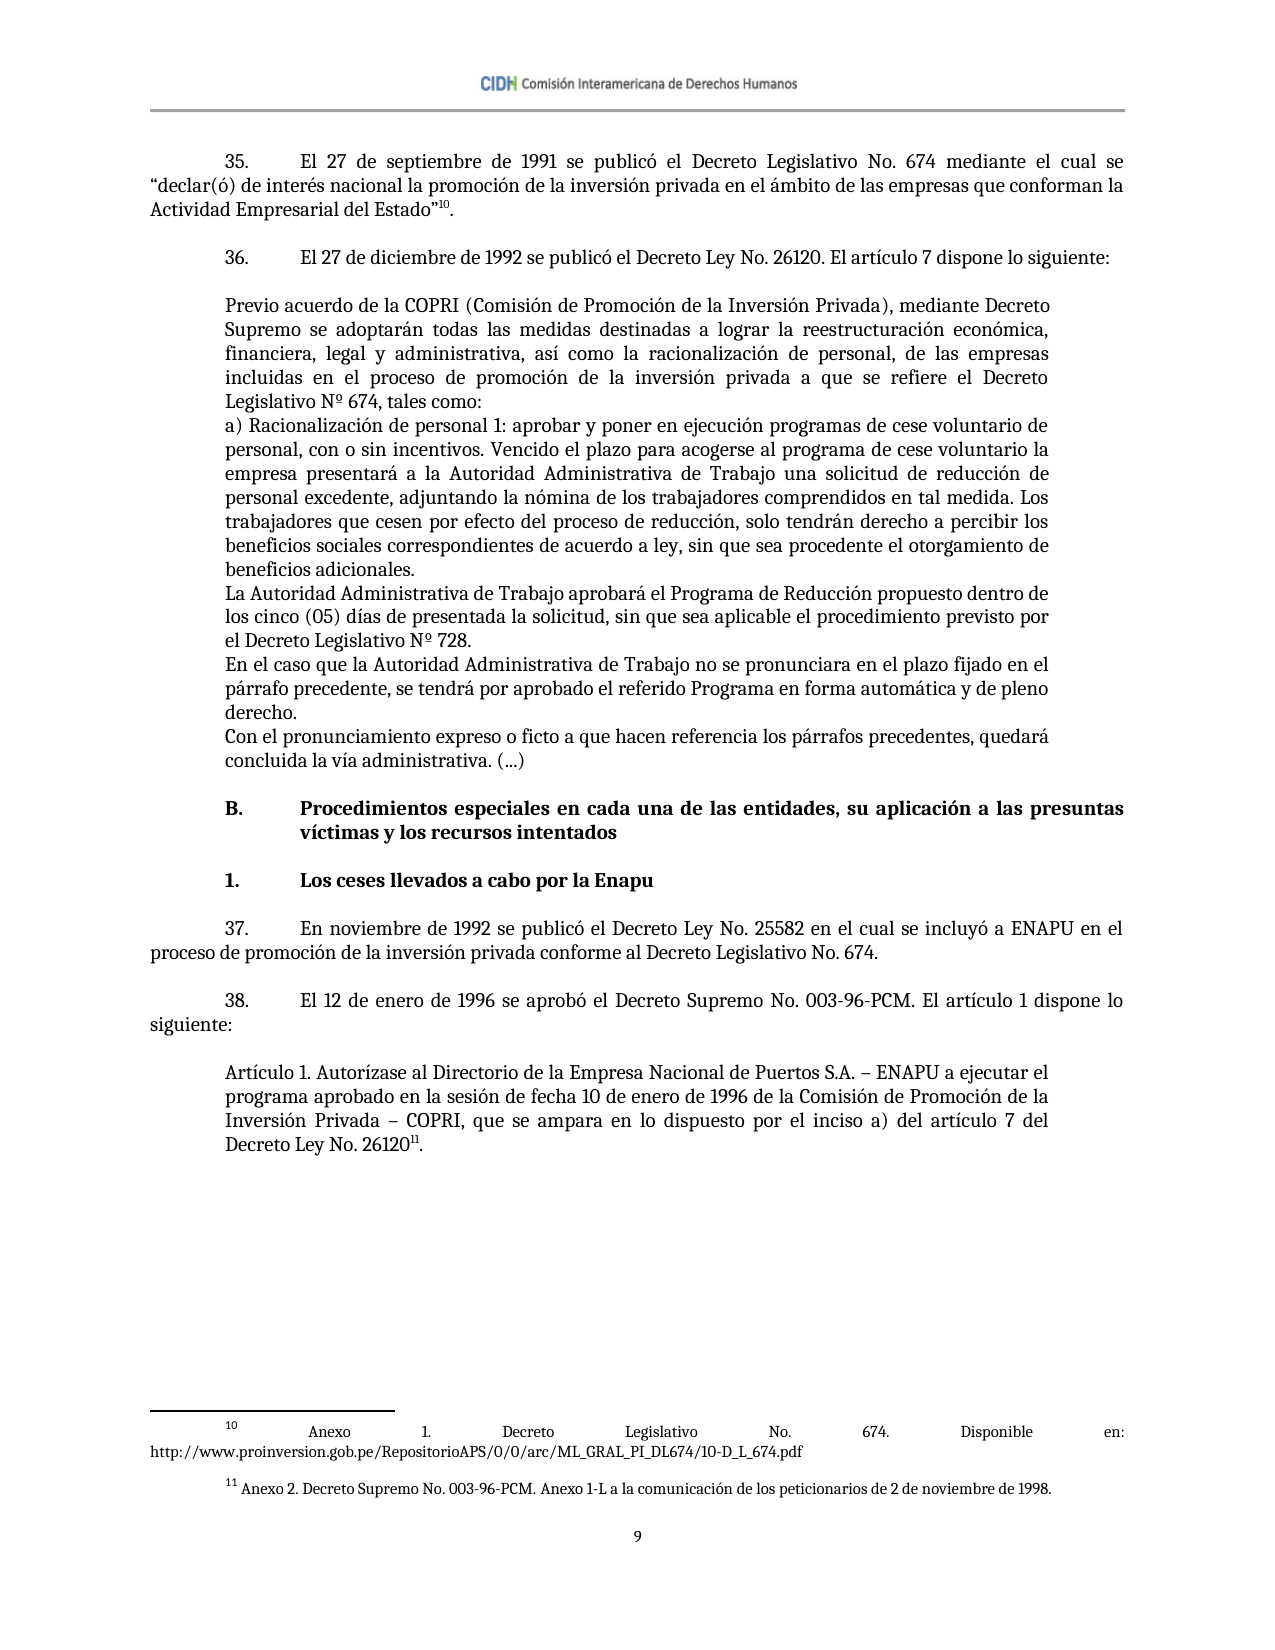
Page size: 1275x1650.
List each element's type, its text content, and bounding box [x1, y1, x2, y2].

text Artículo 1. Autorízase al Directorio de la Empresa Nacional de Puertos S.A. – ENAPU a ejecutar el programa aprobado en la sesión de fecha 10 de enero de 1996 de la Comisión de Promoción de la Inversión Privada – COPRI, que se ampara en lo dispuesto por el inciso a) del artículo 7 del Decreto Ley No. 26120. [225, 1060, 1050, 1156]
picture [475, 75, 800, 93]
list El 27 de septiembre de 1991 se publicó el Decreto Legislativo No. 674 mediante el cual se “declar(ó) de interés nacional la promoción de la inversión privada en el ámbito de las empresas que conforman la Actividad Empresarial del Estado”. [150, 150, 1125, 222]
subtitle Los ceses llevados a cabo por la Enapu [225, 869, 1125, 893]
text La Autoridad Administrativa de Trabajo aprobará el Programa de Reducción propuesto dentro de los cinco (05) días de presentada la solicitud, sin que sea aplicable el procedimiento previsto por el Decreto Legislativo Nº 728. [225, 581, 1050, 653]
list En noviembre de 1992 se publicó el Decreto Ley No. 25582 en el cual se incluyó a ENAPU en el proceso de promoción de la inversión privada conforme al Decreto Legislativo No. 674. [150, 917, 1125, 964]
text a) Racionalización de personal 1: aprobar y poner en ejecución programas de cese voluntario de personal, con o sin incentivos. Vencido el plazo para acogerse al programa de cese voluntario la empresa presentará a la Autoridad Administrativa de Trabajo una solicitud de reducción de personal excedente, adjuntando la nómina de los trabajadores comprendidos en tal medida. Los trabajadores que cesen por efecto del proceso de reducción, solo tendrán derecho a percibir los beneficios sociales correspondientes de acuerdo a ley, sin que sea procedente el otorgamiento de beneficios adicionales. [225, 413, 1050, 581]
list El 27 de diciembre de 1992 se publicó el Decreto Ley No. 26120. El artículo 7 dispone lo siguiente: [150, 246, 1125, 270]
subtitle Procedimientos especiales en cada una de las entidades, su aplicación a las presuntas víctimas y los recursos intentados [225, 797, 1125, 845]
list El 12 de enero de 1996 se aprobó el Decreto Supremo No. 003-96-PCM. El artículo 1 dispone lo siguiente: [150, 988, 1125, 1036]
text Previo acuerdo de la COPRI (Comisión de Promoción de la Inversión Privada), mediante Decreto Supremo se adoptarán todas las medidas destinadas a lograr la reestructuración económica, financiera, legal y administrativa, así como la racionalización de personal, de las empresas incluidas en el proceso de promoción de la inversión privada a que se refiere el Decreto Legislativo Nº 674, tales como: [225, 294, 1050, 413]
text Con el pronunciamiento expreso o ficto a que hacen referencia los párrafos precedentes, quedará concluida la vía administrativa. (...) [225, 725, 1050, 773]
text En el caso que la Autoridad Administrativa de Trabajo no se pronunciara en el plazo fijado en el párrafo precedente, se tendrá por aprobado el referido Programa en forma automática y de pleno derecho. [225, 653, 1050, 725]
